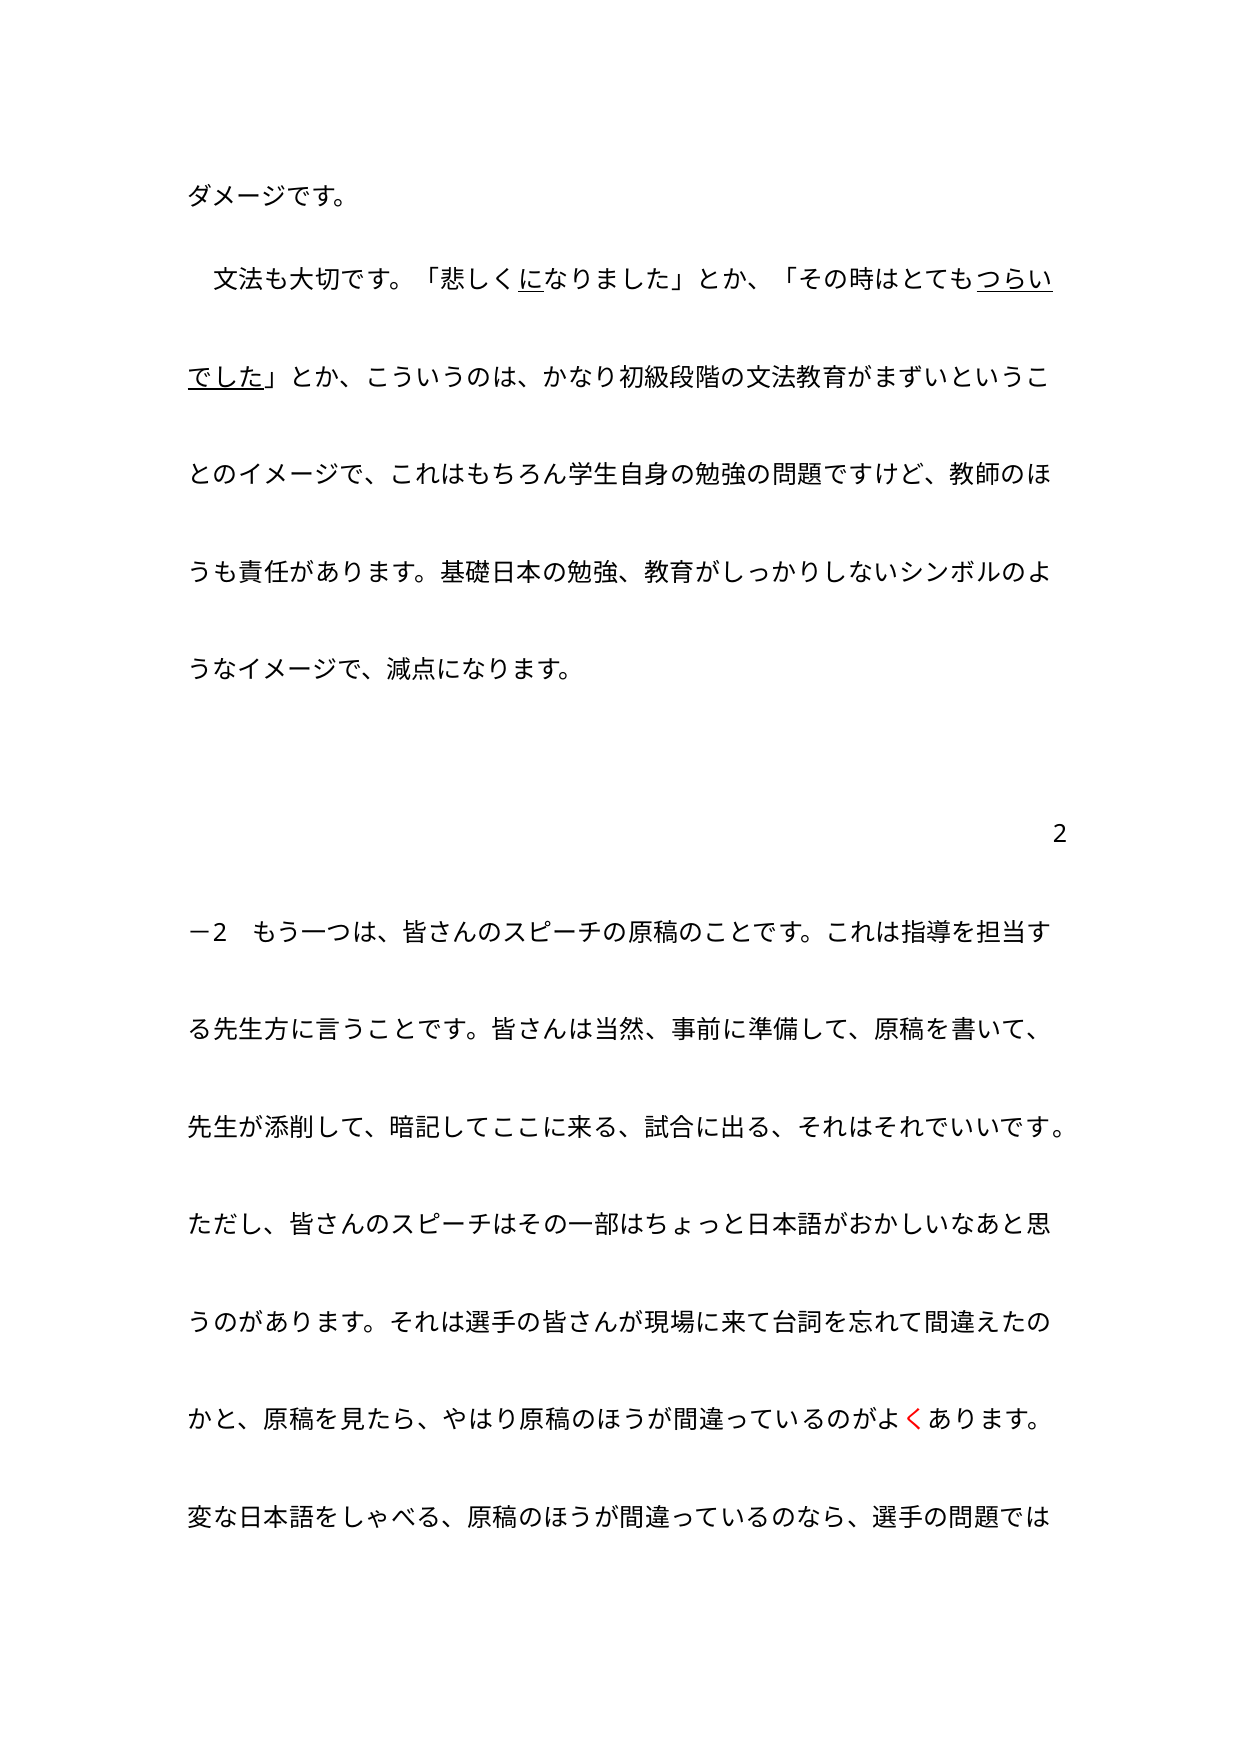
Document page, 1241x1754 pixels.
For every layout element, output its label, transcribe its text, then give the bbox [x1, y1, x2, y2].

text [187, 162, 1053, 227]
text 文法も大切です。「悲しくになりました」とか、「その時はとてもつらいでした」とか、こういうのは、かなり初級段階の文法教育がまずいということのイメージで、これはもちろん学生自身の勉強の問題ですけど、教師のほうも責任があります。基礎日本の勉強、教育がしっかりしないシンボルのようなイメージで、減点になります。 [187, 245, 1053, 700]
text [187, 800, 1053, 1548]
